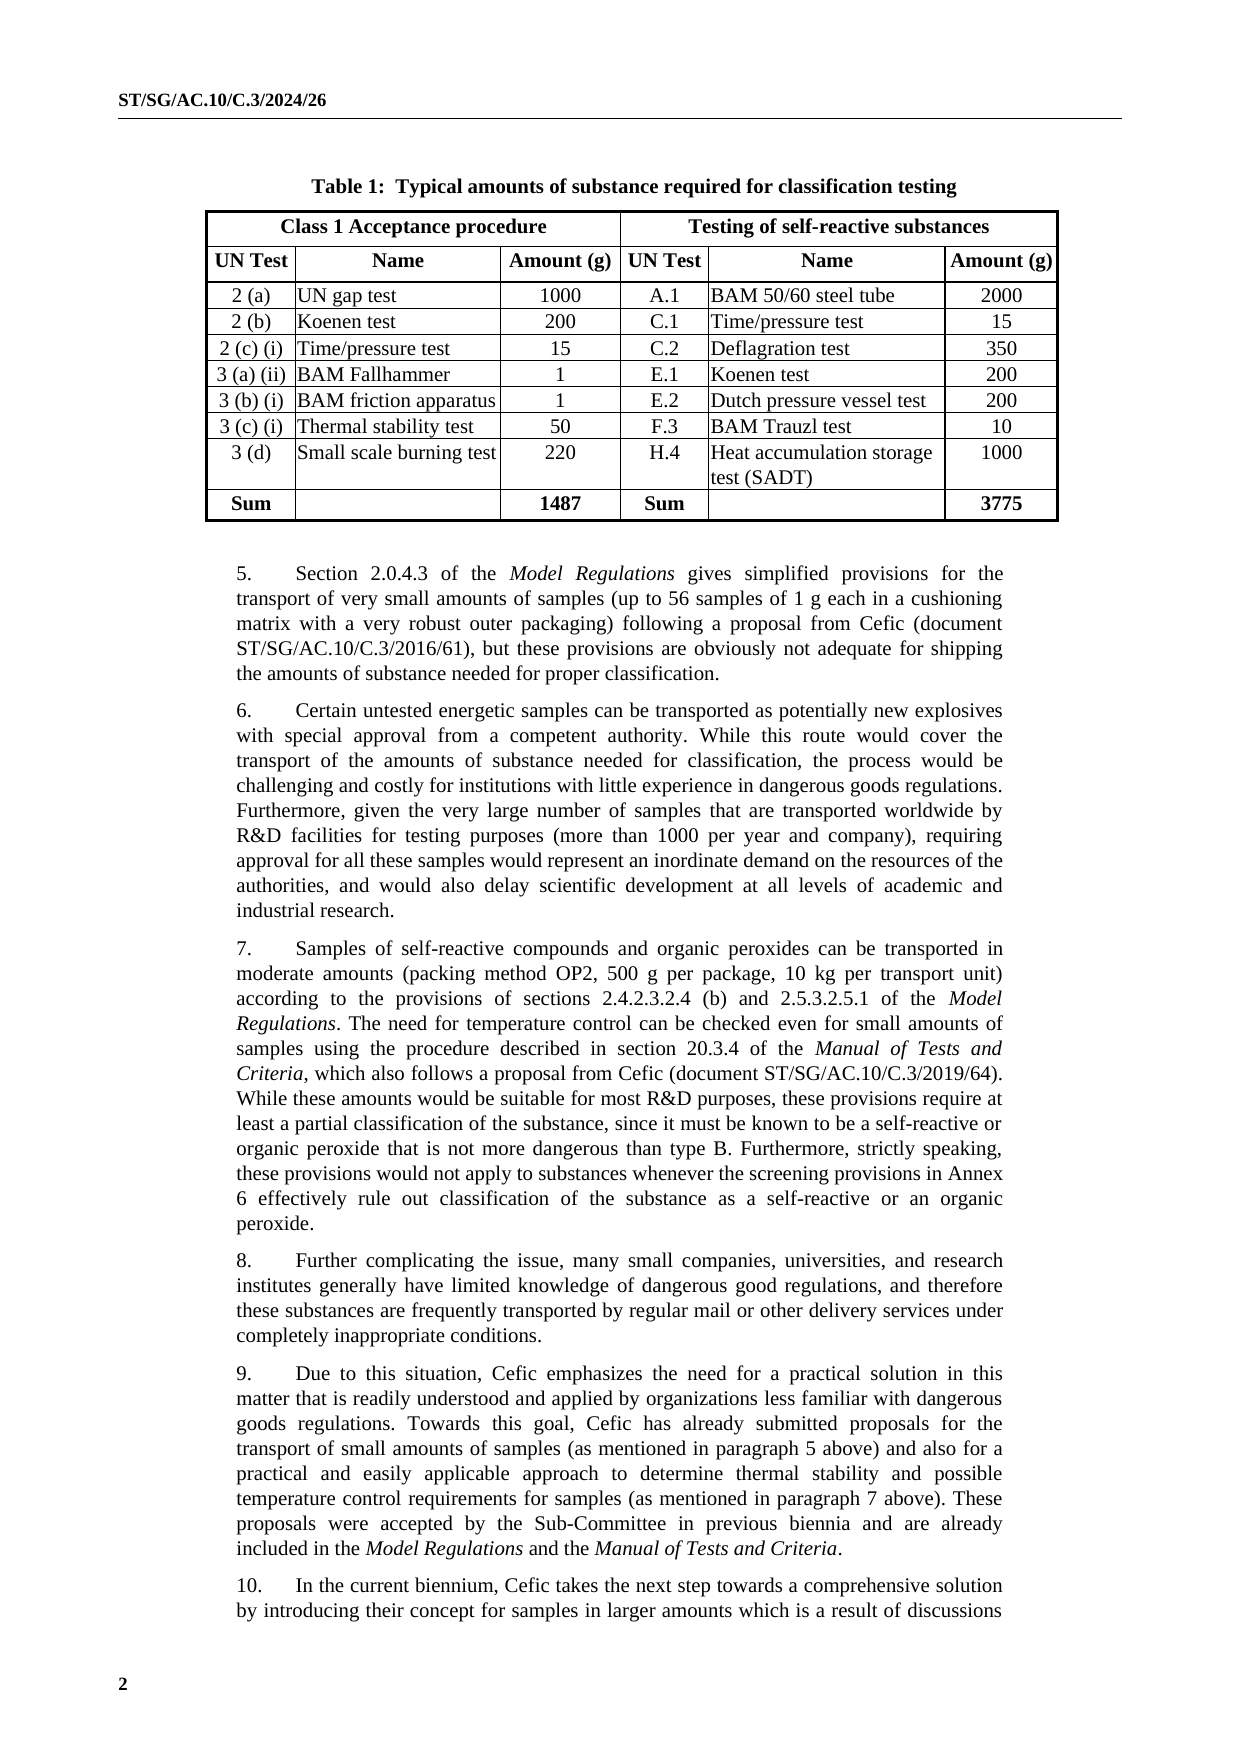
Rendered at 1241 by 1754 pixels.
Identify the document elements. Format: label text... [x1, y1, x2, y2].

text 5. Section 2.0.4.3 of the Model Regulations gives simplified provisions for the transport of very small amounts of samples (up to 56 samples of 1 g each in a cushioning matrix with a very robust outer packaging) following a proposal from Cefic (document ST/SG/AC.10/C.3/2016/61), but these provisions are obviously not adequate for shipping the amounts of substance needed for proper classification. [236, 559, 1004, 684]
table_cell Name [709, 247, 944, 281]
table_cell 200 [946, 361, 1056, 386]
table_cell Thermal stability test [296, 413, 500, 438]
table_cell BAM friction apparatus [296, 387, 500, 412]
table_cell 3 (b) (i) [208, 387, 295, 412]
table_cell Name [296, 247, 500, 281]
table_cell 15 [946, 309, 1056, 333]
table_cell UN Test [208, 247, 295, 281]
table_cell 220 [501, 439, 620, 489]
table_cell [296, 490, 500, 519]
table_cell C.2 [621, 335, 708, 359]
text Table 1: Typical amounts of substance required for classification testing [311, 173, 1004, 198]
table_cell E.2 [621, 387, 708, 412]
table_cell Amount (g) [946, 247, 1056, 281]
table_cell [709, 490, 944, 519]
table_cell 3 (a) (ii) [208, 361, 295, 386]
table_cell 200 [501, 309, 620, 333]
table_cell 1000 [946, 439, 1056, 489]
table_cell 3 (d) [208, 439, 295, 489]
table_cell Time/pressure test [296, 335, 500, 359]
table_header Testing of self-reactive substances [621, 213, 1056, 246]
table_cell Sum [208, 490, 295, 519]
table_cell 1 [501, 361, 620, 386]
table_cell BAM Fallhammer [296, 361, 500, 386]
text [236, 1572, 1004, 1622]
table_header Class 1 Acceptance procedure [208, 213, 620, 246]
table_cell C.1 [621, 309, 708, 333]
table_cell UN gap test [296, 283, 500, 307]
table_cell 1000 [501, 283, 620, 307]
table_cell F.3 [621, 413, 708, 438]
table_cell UN Test [621, 247, 708, 281]
table_cell 200 [946, 387, 1056, 412]
table_cell Small scale burning test [296, 439, 500, 489]
table_cell Time/pressure test [709, 309, 944, 333]
table_cell Dutch pressure vessel test [709, 387, 944, 412]
table_cell 50 [501, 413, 620, 438]
table_cell 1487 [501, 490, 620, 519]
table_cell 2 (c) (i) [208, 335, 295, 359]
table_cell 3 (c) (i) [208, 413, 295, 438]
table_cell A.1 [621, 283, 708, 307]
table_cell Koenen test [296, 309, 500, 333]
table_cell E.1 [621, 361, 708, 386]
table_cell Amount (g) [501, 247, 620, 281]
table_cell BAM Trauzl test [709, 413, 944, 438]
text 7. Samples of self-reactive compounds and organic peroxides can be transported in moderate amounts (packing method OP2, 500 g per package, 10 kg per transport unit) according to the provisions of sections 2.4.2.3.2.4 (b) and 2.5.3.2.5.1 of the Model Regulations. The need for temperature control can be checked even for small amounts of samples using the procedure described in section 20.3.4 of the Manual of Tests and Criteria, which also follows a proposal from Cefic (document ST/SG/AC.10/C.3/2019/64). While these amounts would be suitable for most R&D purposes, these provisions require at least a partial classification of the substance, since it must be known to be a self-reactive or organic peroxide that is not more dangerous than type B. Furthermore, strictly speaking, these provisions would not apply to substances whenever the screening provisions in Annex 6 effectively rule out classification of the substance as a self-reactive or an organic peroxide. [236, 934, 1004, 1234]
table_cell 2 (b) [208, 309, 295, 333]
text 8. Further complicating the issue, many small companies, universities, and research institutes generally have limited knowledge of dangerous good regulations, and therefore these substances are frequently transported by regular mail or other delivery services under completely inappropriate conditions. [236, 1247, 1004, 1347]
table_cell 2 (a) [208, 283, 295, 307]
table_cell Koenen test [709, 361, 944, 386]
text 9. Due to this situation, Cefic emphasizes the need for a practical solution in this matter that is readily understood and applied by organizations less familiar with dangerous goods regulations. Towards this goal, Cefic has already submitted proposals for the transport of small amounts of samples (as mentioned in paragraph 5 above) and also for a practical and easily applicable approach to determine thermal stability and possible temperature control requirements for samples (as mentioned in paragraph 7 above). These proposals were accepted by the Sub-Committee in previous biennia and are already included in the Model Regulations and the Manual of Tests and Criteria. [236, 1359, 1004, 1559]
table_cell Deflagration test [709, 335, 944, 359]
table_cell H.4 [621, 439, 708, 489]
table_cell 350 [946, 335, 1056, 359]
table_cell Sum [621, 490, 708, 519]
table_cell BAM 50/60 steel tube [709, 283, 944, 307]
table_cell 2000 [946, 283, 1056, 307]
table_cell 3775 [946, 490, 1056, 519]
text 6. Certain untested energetic samples can be transported as potentially new explosives with special approval from a competent authority. While this route would cover the transport of the amounts of substance needed for classification, the process would be challenging and costly for institutions with little experience in dangerous goods regulations. Furthermore, given the very large number of samples that are transported worldwide by R&D facilities for testing purposes (more than 1000 per year and company), requiring approval for all these samples would represent an inordinate demand on the resources of the authorities, and would also delay scientific development at all levels of academic and industrial research. [236, 697, 1004, 922]
table_cell 15 [501, 335, 620, 359]
table_cell 10 [946, 413, 1056, 438]
table_cell Heat accumulation storage test (SADT) [709, 439, 944, 489]
table_cell 1 [501, 387, 620, 412]
